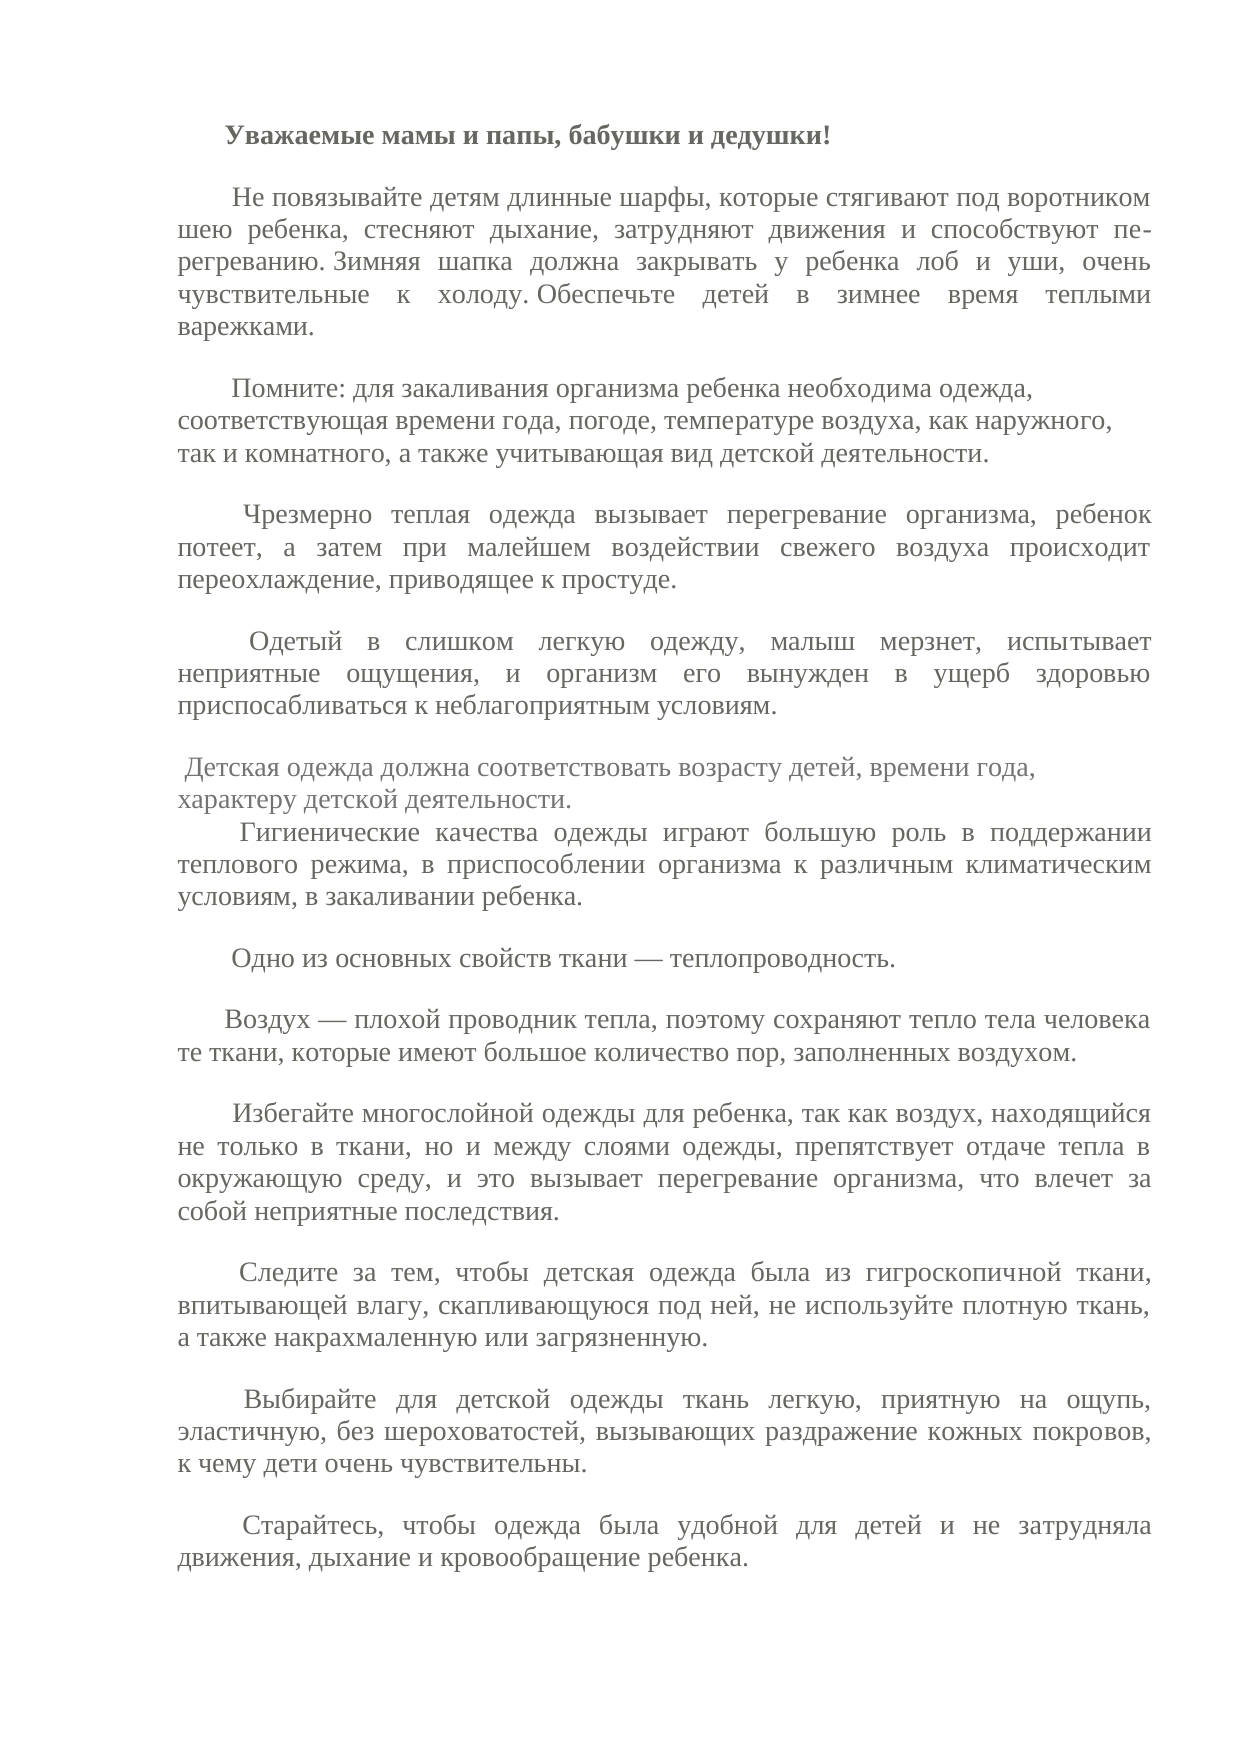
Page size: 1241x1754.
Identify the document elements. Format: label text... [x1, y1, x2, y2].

text Помните: для закаливания организма ребенка необходима одежда, соответствующая времени года, погоде, температуре воздуха, как наружного, так и комнатного, а также учитывающая вид детской деятельности. [177, 371, 1152, 468]
text Старайтесь, чтобы одежда была удобной для детей и не затрудняла движения, дыхание и кровообращение ребенка. [177, 1508, 1152, 1573]
text Уважаемые мамы и папы, бабушки и дедушки! [177, 118, 1152, 151]
text Воздух — плохой проводник тепла, поэтому сохраняют тепло тела человека те ткани, которые имеют большое количество пор, заполненных воздухом. [177, 1003, 1152, 1067]
text Следите за тем, чтобы детская одежда была из гигроскопичной ткани, впитывающей влагу, скапливающуюся под ней, не используйте плотную ткань, а также накрахмаленную или загрязненную. [177, 1255, 1152, 1352]
text Не повязывайте детям длинные шарфы, которые стягивают под воротником шею ребенка, стесняют дыхание, затрудняют движения и способствуют перегреванию. Зимняя шапка должна закрывать у ребенка лоб и уши, очень чувствительные к холоду. Обеспечьте детей в зимнее время теплыми варежками. [177, 180, 1152, 342]
text Одно из основных свойств ткани — теплопроводность. [177, 941, 1152, 973]
text Гигиенические качества одежды играют большую роль в поддержании теплового режима, в приспособлении организма к различным климатическим условиям, в закаливании ребенка. [177, 815, 1152, 912]
text Одетый в слишком легкую одежду, малыш мерзнет, испытывает неприятные ощущения, и организм его вынужден в ущерб здоровью приспосабливаться к неблагоприятным условиям. [177, 623, 1152, 721]
table_header Детская одежда должна соответствовать возрасту детей, времени года, характеру детской деятельности. [177, 750, 1152, 815]
text Избегайте многослойной одежды для ребенка, так как воздух, находящийся не только в ткани, но и между слоями одежды, препятствует отдаче тепла в окружающую среду, и это вызывает перегревание организма, что влечет за собой неприятные последствия. [177, 1097, 1152, 1226]
text Чрезмерно теплая одежда вызывает перегревание организма, ребенок потеет, а затем при малейшем воздействии свежего воздуха происходит переохлаждение, приводящее к простуде. [177, 497, 1152, 594]
text Выбирайте для детской одежды ткань легкую, приятную на ощупь, эластичную, без шероховатостей, вызывающих раздражение кожных покровов, к чему дети очень чувствительны. [177, 1382, 1152, 1479]
